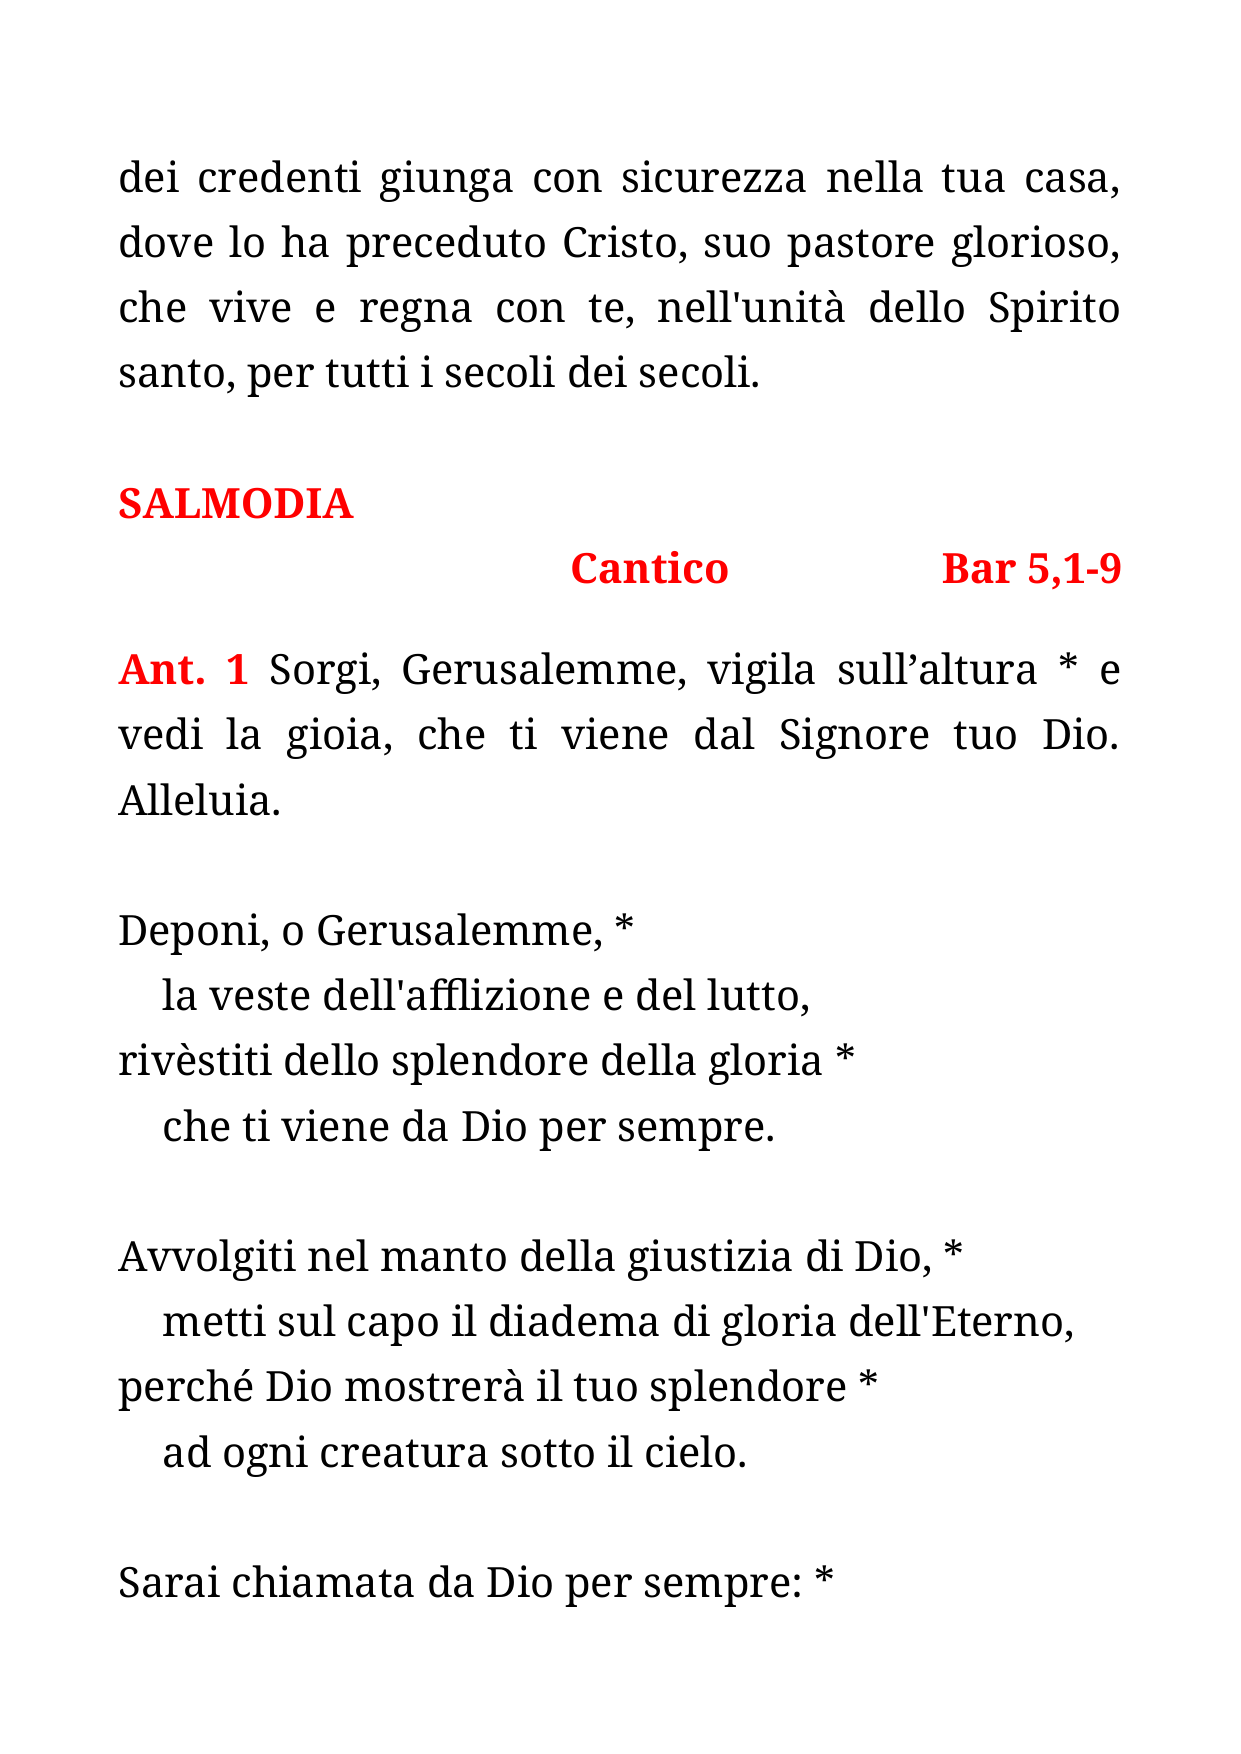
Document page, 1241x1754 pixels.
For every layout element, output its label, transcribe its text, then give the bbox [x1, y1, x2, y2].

text che ti viene da Dio per sempre. [118, 1096, 1122, 1153]
text ad ogni creatura sotto il cielo. [118, 1422, 1122, 1479]
text Cantico Bar 5,1-9 [118, 539, 1122, 596]
text Sarai chiamata da Dio per sempre: * [118, 1553, 1122, 1610]
text Deponi, o Gerusalemme, * [118, 901, 1122, 958]
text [118, 148, 1122, 400]
text rivèstiti dello splendore della gloria * [118, 1031, 1122, 1088]
text la veste dell'afflizione e del lutto, [118, 966, 1122, 1023]
text Avvolgiti nel manto della giustizia di Dio, * [118, 1227, 1122, 1284]
text SALMODIA [118, 474, 1122, 530]
text perché Dio mostrerà il tuo splendore * [118, 1357, 1122, 1414]
text Ant. 1 Sorgi, Gerusalemme, vigila sull’altura * e vedi la gioia, che ti viene dal Signore tuo Dio. Alleluia. [118, 640, 1122, 827]
text metti sul capo il diadema di gloria dell'Eterno, [118, 1292, 1122, 1349]
